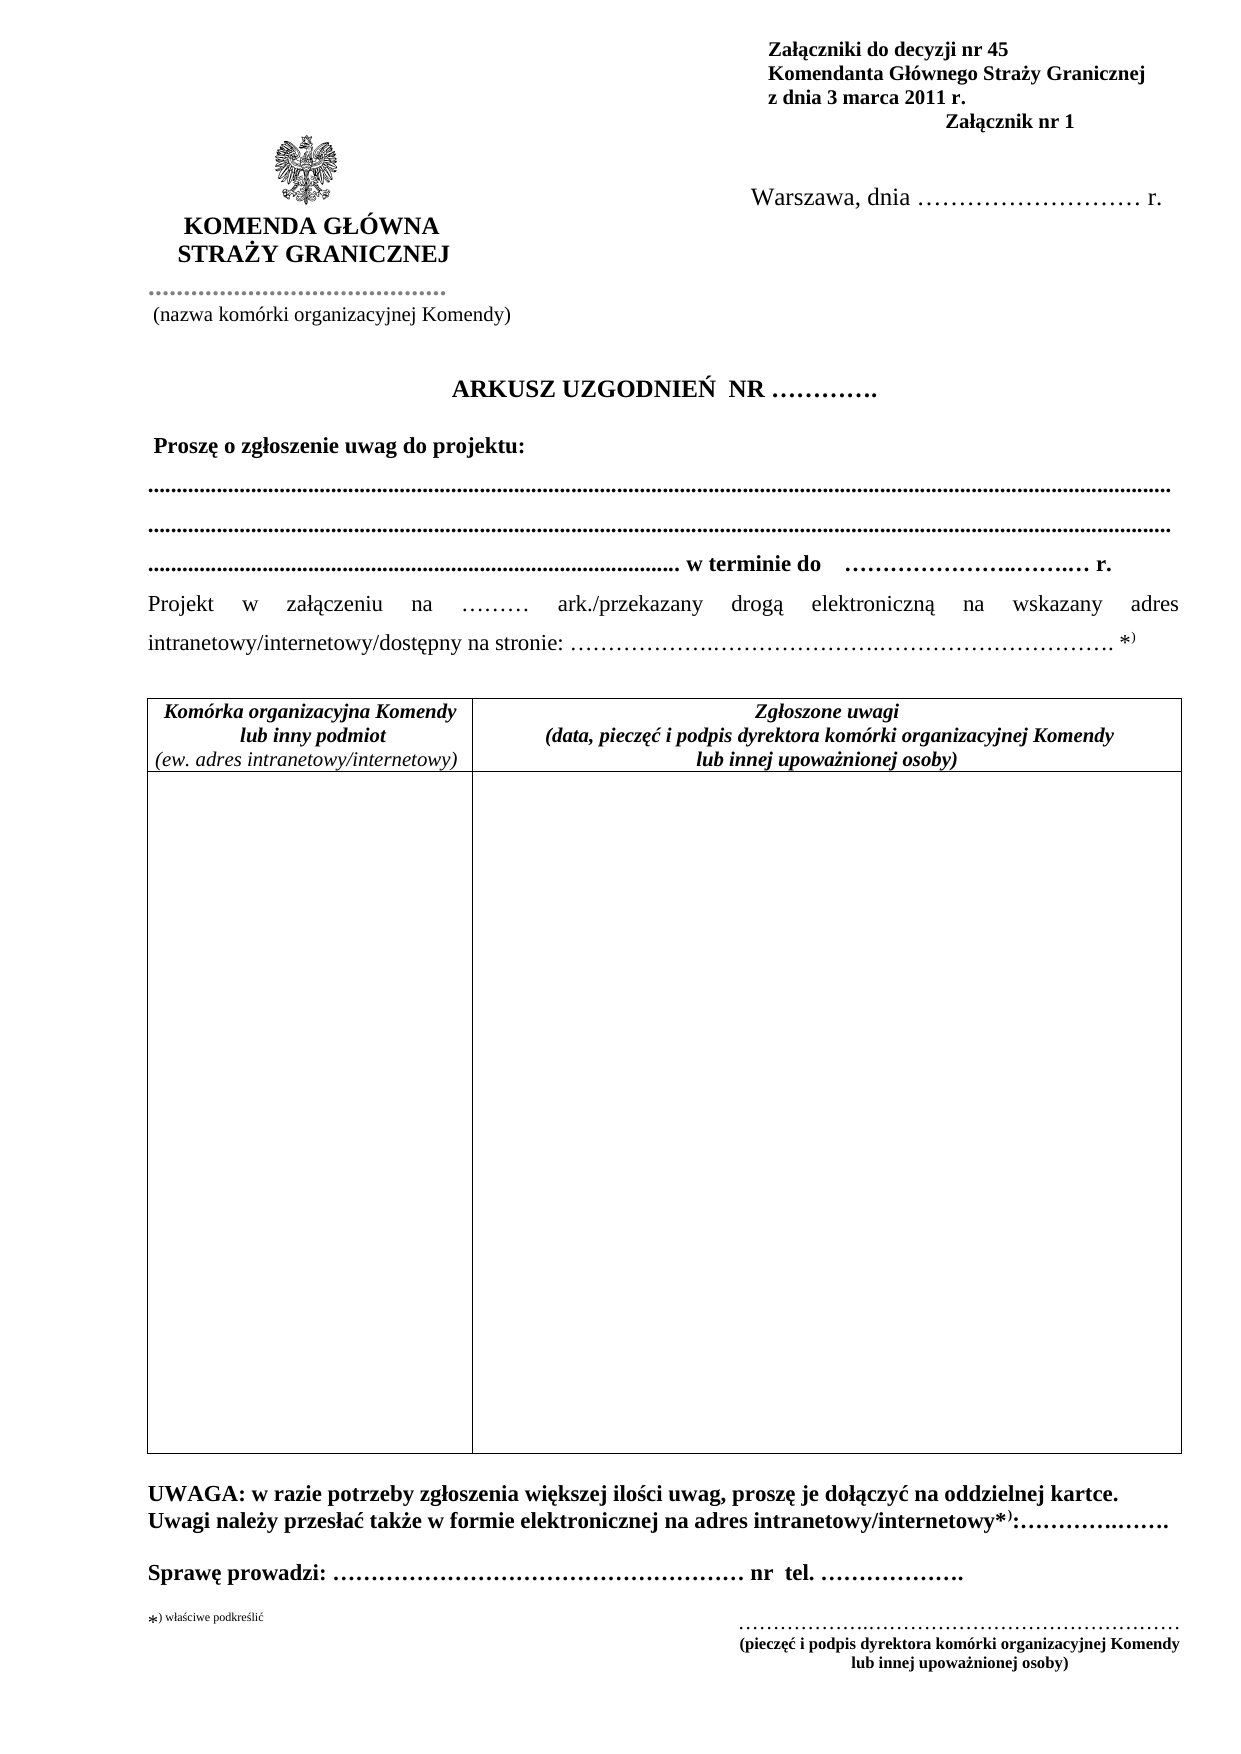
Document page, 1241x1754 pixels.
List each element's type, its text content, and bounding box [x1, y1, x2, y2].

text UWAGA: w razie potrzeby zgłoszenia większej ilości uwag, proszę je dołączyć na oddzielnej kartce. Uwagi należy przesłać także w formie elektronicznej na adres intranetowy/internetowy*):………….……. [148, 1480, 1181, 1533]
subtitle Sprawę prowadzi: ……………………………………………… nr tel. ………………. [148, 1559, 1181, 1586]
text z dnia 3 marca 2011 r. [768, 85, 1181, 109]
table_header Zgłoszone uwagi (data, pieczęć i podpis dyrektora komórki organizacyjnej Komendy lub innej upoważnionej osoby) [473, 699, 1181, 771]
table_cell [473, 772, 1181, 1453]
text (pieczęć i podpis dyrektora komórki organizacyjnej Komendy lub innej upoważnionej osoby) [738, 1634, 1181, 1672]
subtitle Załącznik nr 1 [945, 109, 1181, 133]
subtitle STRAŻY GRANICZNEJ [177, 239, 1181, 268]
text Proszę o zgłoszenie uwag do projektu: ................................................................................................................................................................................... [148, 432, 1181, 498]
text Komendanta Głównego Straży Granicznej [768, 61, 1181, 85]
text ................................................................................................................................................................................... [148, 511, 1181, 537]
text Projekt w załączeniu na ……… ark./przekazany drogą elektroniczną na wskazany adres intranetowy/internetowy/dostępny na stronie: ……………….………………….…………………………. *) [148, 590, 1181, 656]
subtitle Warszawa, dnia ……………………… r. [236, 133, 1181, 211]
text ............................................................................................. w terminie do …………………..…….… r. [148, 551, 1181, 577]
text Załączniki do decyzji nr 45 [768, 37, 1181, 61]
table_cell [148, 772, 472, 1453]
subtitle ARKUSZ UZGODNIEŃ NR …………. [148, 374, 1181, 403]
text (nazwa komórki organizacyjnej Komendy) [148, 302, 1181, 326]
picture [273, 133, 338, 206]
subtitle …………………………………… [148, 268, 1181, 302]
table_header Komórka organizacyjna Komendy lub inny podmiot (ew. adres intranetowy/internetowy) [148, 699, 472, 771]
subtitle KOMENDA GŁÓWNA [177, 211, 1181, 239]
text *) właściwe podkreślić ……………….……………………………………… [148, 1610, 1181, 1634]
